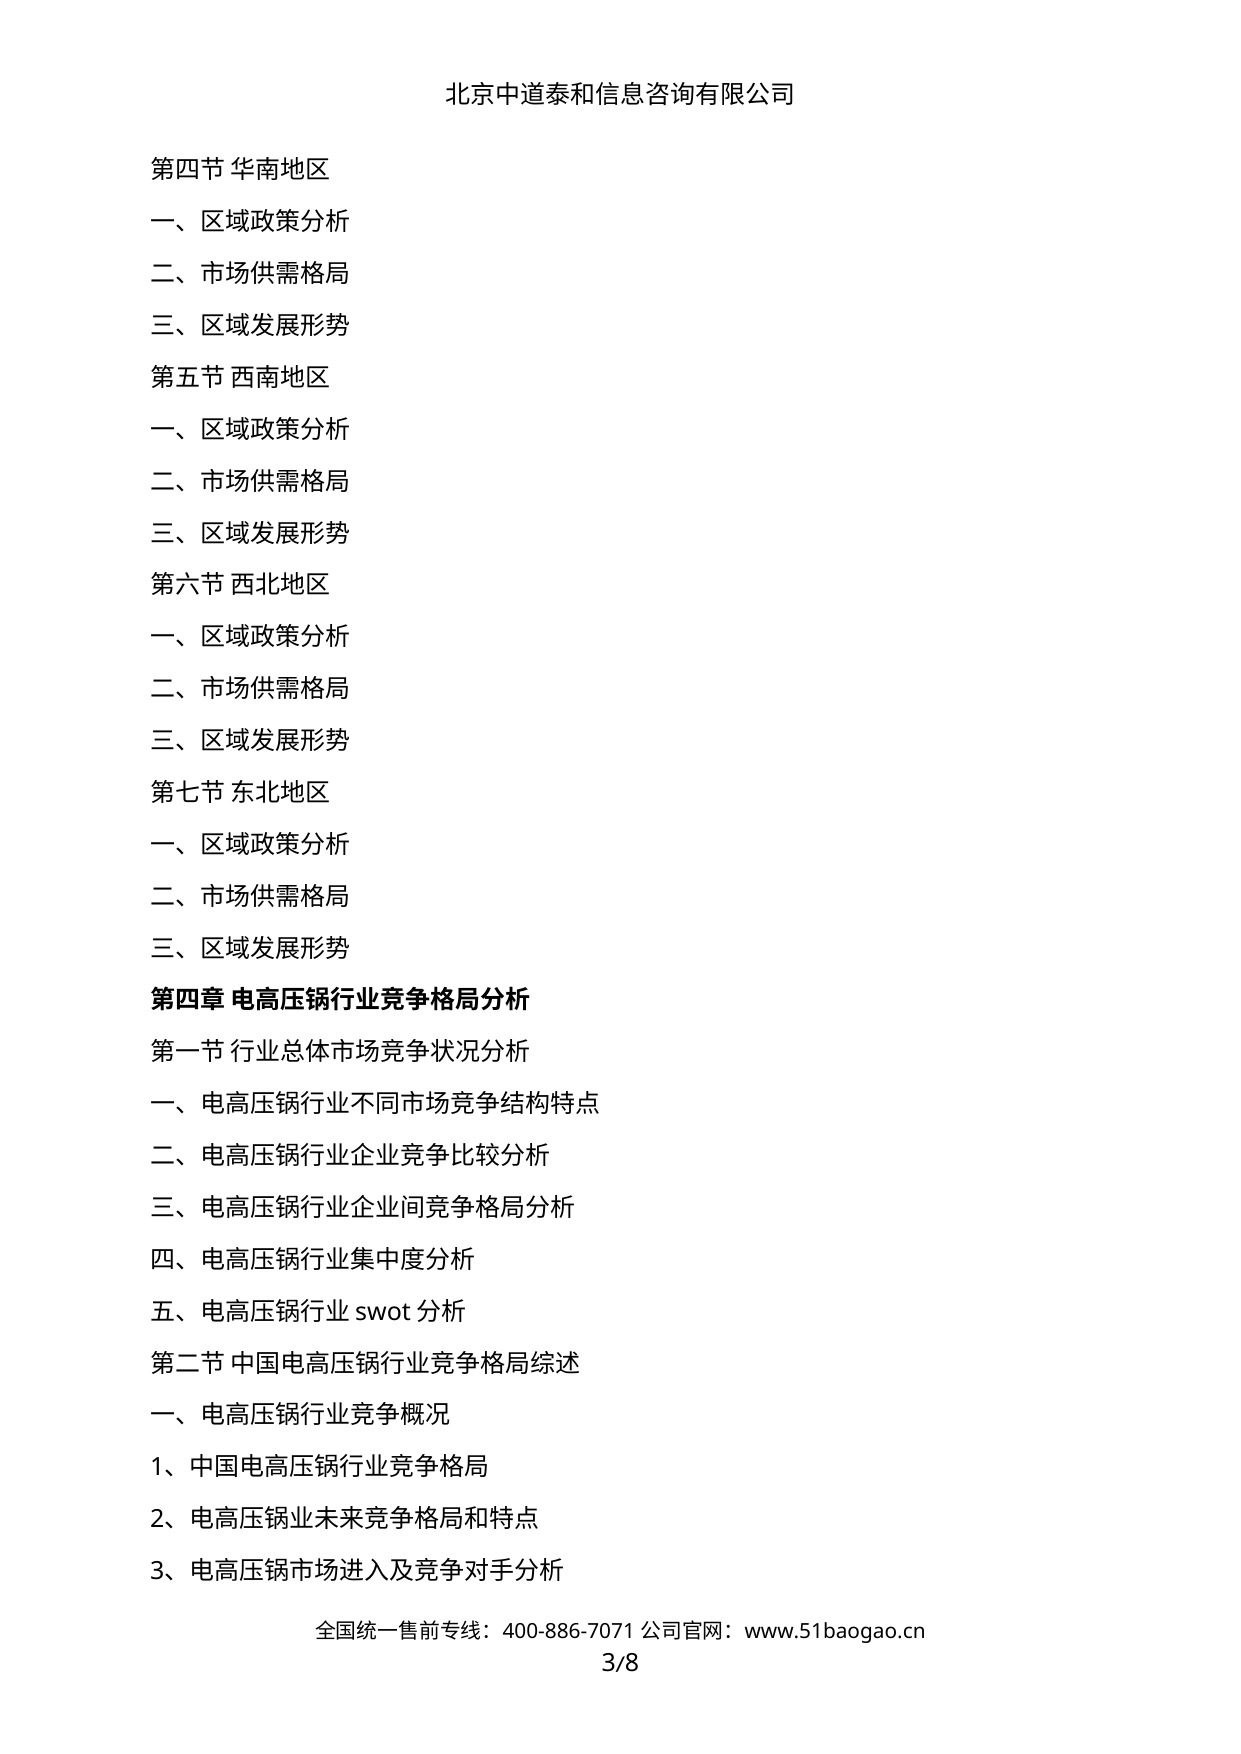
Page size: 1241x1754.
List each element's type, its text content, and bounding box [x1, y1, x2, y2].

text 一、电高压锅行业竞争概况 [150, 1395, 1090, 1431]
text 一、区域政策分析 [150, 617, 1090, 653]
text 2、电高压锅业未来竞争格局和特点 [150, 1499, 1090, 1535]
text 第七节 东北地区 [150, 772, 1090, 809]
text 二、市场供需格局 [150, 669, 1090, 705]
text 第四节 华南地区 [150, 150, 1090, 186]
text 1、中国电高压锅行业竞争格局 [150, 1447, 1090, 1483]
text 第五节 西南地区 [150, 357, 1090, 394]
text 四、电高压锅行业集中度分析 [150, 1239, 1090, 1276]
text 一、区域政策分析 [150, 824, 1090, 861]
text 一、电高压锅行业不同市场竞争结构特点 [150, 1084, 1090, 1120]
text 三、电高压锅行业企业间竞争格局分析 [150, 1187, 1090, 1224]
text 第一节 行业总体市场竞争状况分析 [150, 1032, 1090, 1068]
text 3、电高压锅市场进入及竞争对手分析 [150, 1551, 1090, 1587]
text 第四章 电高压锅行业竞争格局分析 [150, 980, 1090, 1016]
text 三、区域发展形势 [150, 721, 1090, 757]
text 五、电高压锅行业swot分析 [150, 1291, 1090, 1327]
text 三、区域发展形势 [150, 928, 1090, 964]
text 一、区域政策分析 [150, 409, 1090, 446]
text 第二节 中国电高压锅行业竞争格局综述 [150, 1343, 1090, 1379]
text 三、区域发展形势 [150, 306, 1090, 342]
text 二、市场供需格局 [150, 254, 1090, 290]
text 二、电高压锅行业企业竞争比较分析 [150, 1136, 1090, 1172]
text 二、市场供需格局 [150, 876, 1090, 912]
text 三、区域发展形势 [150, 513, 1090, 549]
text 二、市场供需格局 [150, 461, 1090, 497]
text 第六节 西北地区 [150, 565, 1090, 601]
text 一、区域政策分析 [150, 202, 1090, 238]
